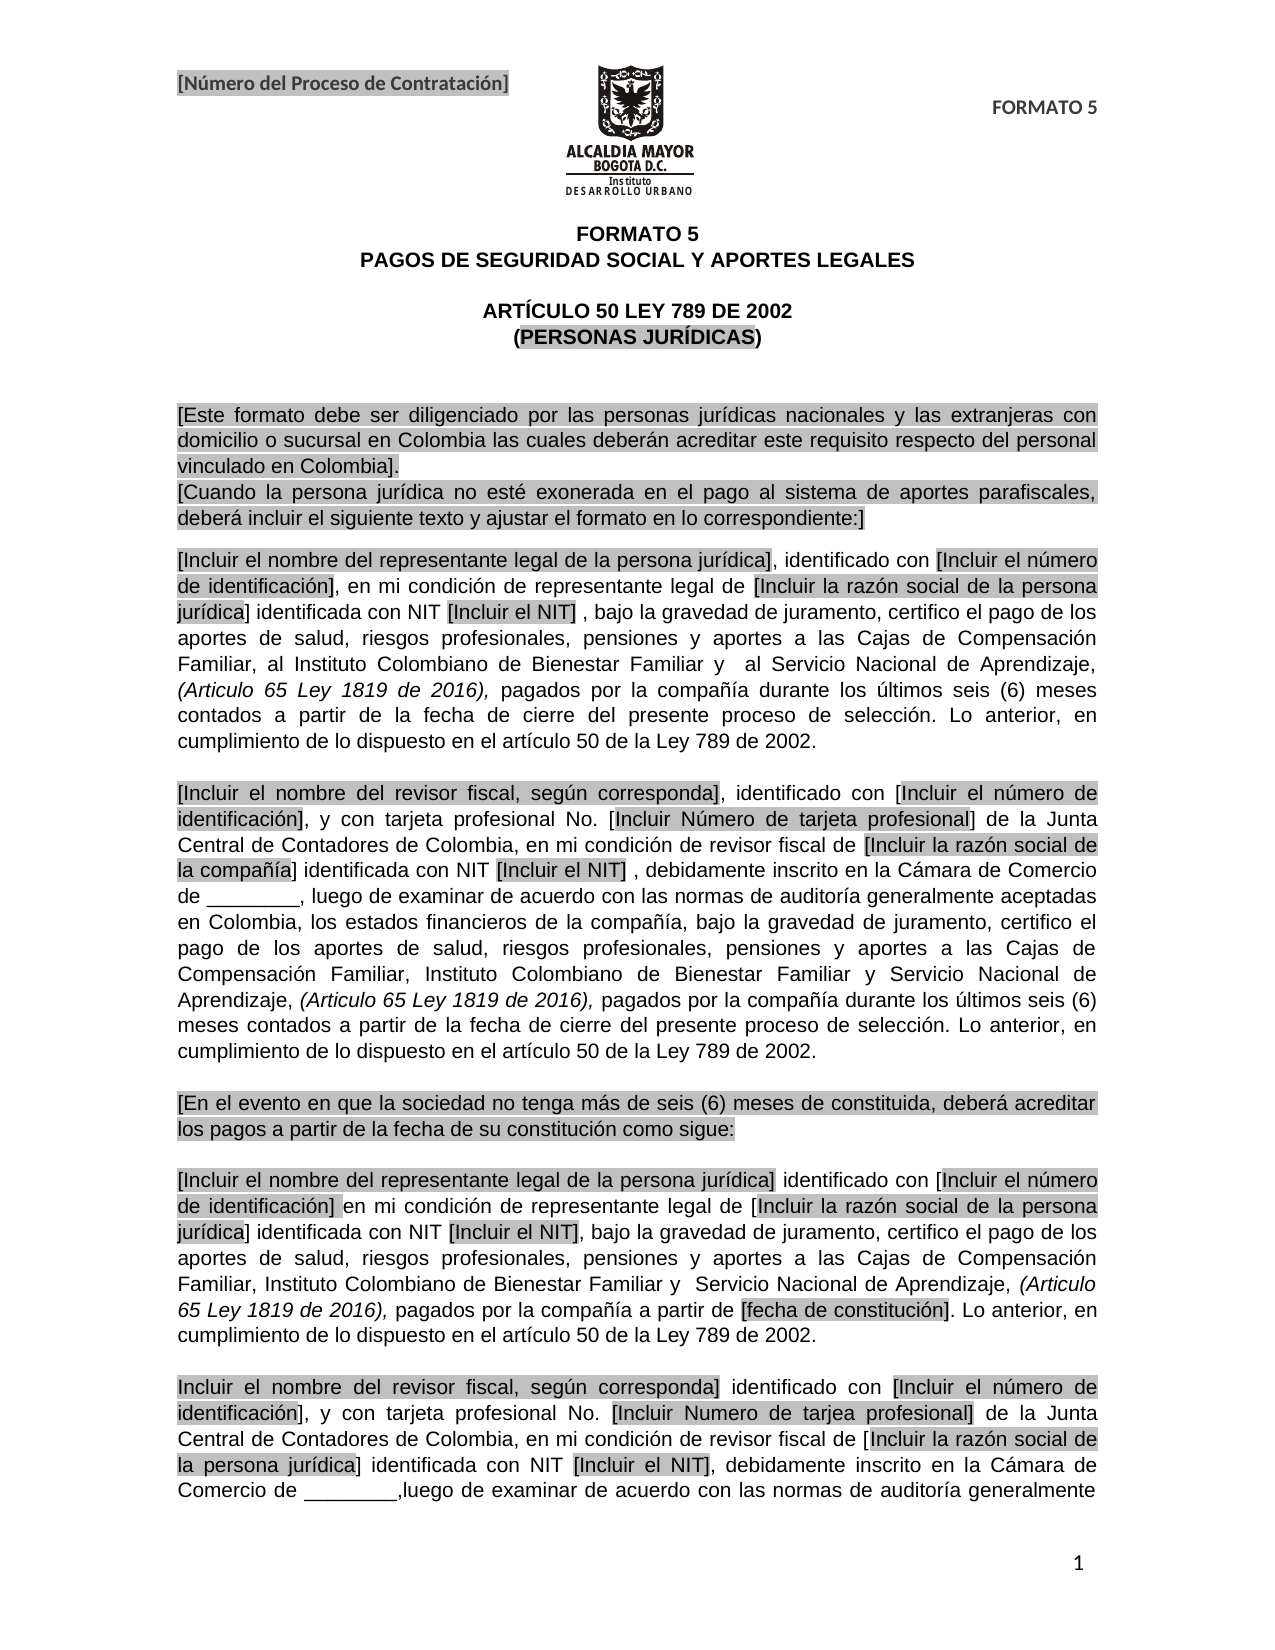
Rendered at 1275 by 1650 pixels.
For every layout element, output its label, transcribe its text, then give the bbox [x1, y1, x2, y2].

list (PERSONAS JURÍDICAS) [755, 325, 1098, 349]
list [177, 1375, 1098, 1502]
list [Incluir el nombre del representante legal de la persona jurídica], identificado con [Incluir el número de identificación], en mi condición de representante legal de [Incluir la razón social de la persona jurídica] identificada con NIT [Incluir el NIT] , bajo la gravedad de juramento, certifico el pago de los aportes de salud, riesgos profesionales, pensiones y aportes a las Cajas de Compensación Familiar, al Instituto Colombiano de Bienestar Familiar y al Servicio Nacional de Aprendizaje, (Articulo 65 Ley 1819 de 2016), pagados por la compañía durante los últimos seis (6) meses contados a partir de la fecha de cierre del presente proceso de selección. Lo anterior, en cumplimiento de lo dispuesto en el artículo 50 de la Ley 789 de 2002. [177, 548, 1098, 753]
list ARTÍCULO 50 LEY 789 DE 2002 [177, 299, 1098, 323]
list [Incluir el nombre del representante legal de la persona jurídica] identificado con [Incluir el número de identificación] en mi condición de representante legal de [Incluir la razón social de la persona jurídica] identificada con NIT [Incluir el NIT], bajo la gravedad de juramento, certifico el pago de los aportes de salud, riesgos profesionales, pensiones y aportes a las Cajas de Compensación Familiar, Instituto Colombiano de Bienestar Familiar y Servicio Nacional de Aprendizaje, (Articulo 65 Ley 1819 de 2016), pagados por la compañía a partir de [fecha de constitución]. Lo anterior, en cumplimiento de lo dispuesto en el artículo 50 de la Ley 789 de 2002. [177, 1168, 1098, 1347]
list [En el evento en que la sociedad no tenga más de seis (6) meses de constituida, deberá acreditar los pagos a partir de la fecha de su constitución como sigue: [177, 1115, 1098, 1141]
list PAGOS DE SEGURIDAD SOCIAL Y APORTES LEGALES [177, 247, 1098, 271]
list [Incluir el nombre del revisor fiscal, según corresponda], identificado con [Incluir el número de identificación], y con tarjeta profesional No. [Incluir Número de tarjeta profesional] de la Junta Central de Contadores de Colombia, en mi condición de revisor fiscal de [Incluir la razón social de la compañía] identificada con NIT [Incluir el NIT] , debidamente inscrito en la Cámara de Comercio de ________, luego de examinar de acuerdo con las normas de auditoría generalmente aceptadas en Colombia, los estados financieros de la compañía, bajo la gravedad de juramento, certifico el pago de los aportes de salud, riesgos profesionales, pensiones y aportes a las Cajas de Compensación Familiar, Instituto Colombiano de Bienestar Familiar y Servicio Nacional de Aprendizaje, (Articulo 65 Ley 1819 de 2016), pagados por la compañía durante los últimos seis (6) meses contados a partir de la fecha de cierre del presente proceso de selección. Lo anterior, en cumplimiento de lo dispuesto en el artículo 50 de la Ley 789 de 2002. [177, 781, 1098, 1063]
list FORMATO 5 [177, 222, 1098, 246]
text [Cuando la persona jurídica no esté exonerada en el pago al sistema de aportes parafiscales, deberá incluir el siguiente texto y ajustar el formato en lo correspondiente:] [177, 504, 1098, 530]
text [Este formato debe ser diligenciado por las personas jurídicas nacionales y las extranjeras con domicilio o sucursal en Colombia las cuales deberán acreditar este requisito respecto del personal vinculado en Colombia]. [177, 452, 1098, 478]
list (PERSONAS JURÍDICAS) [177, 325, 520, 349]
